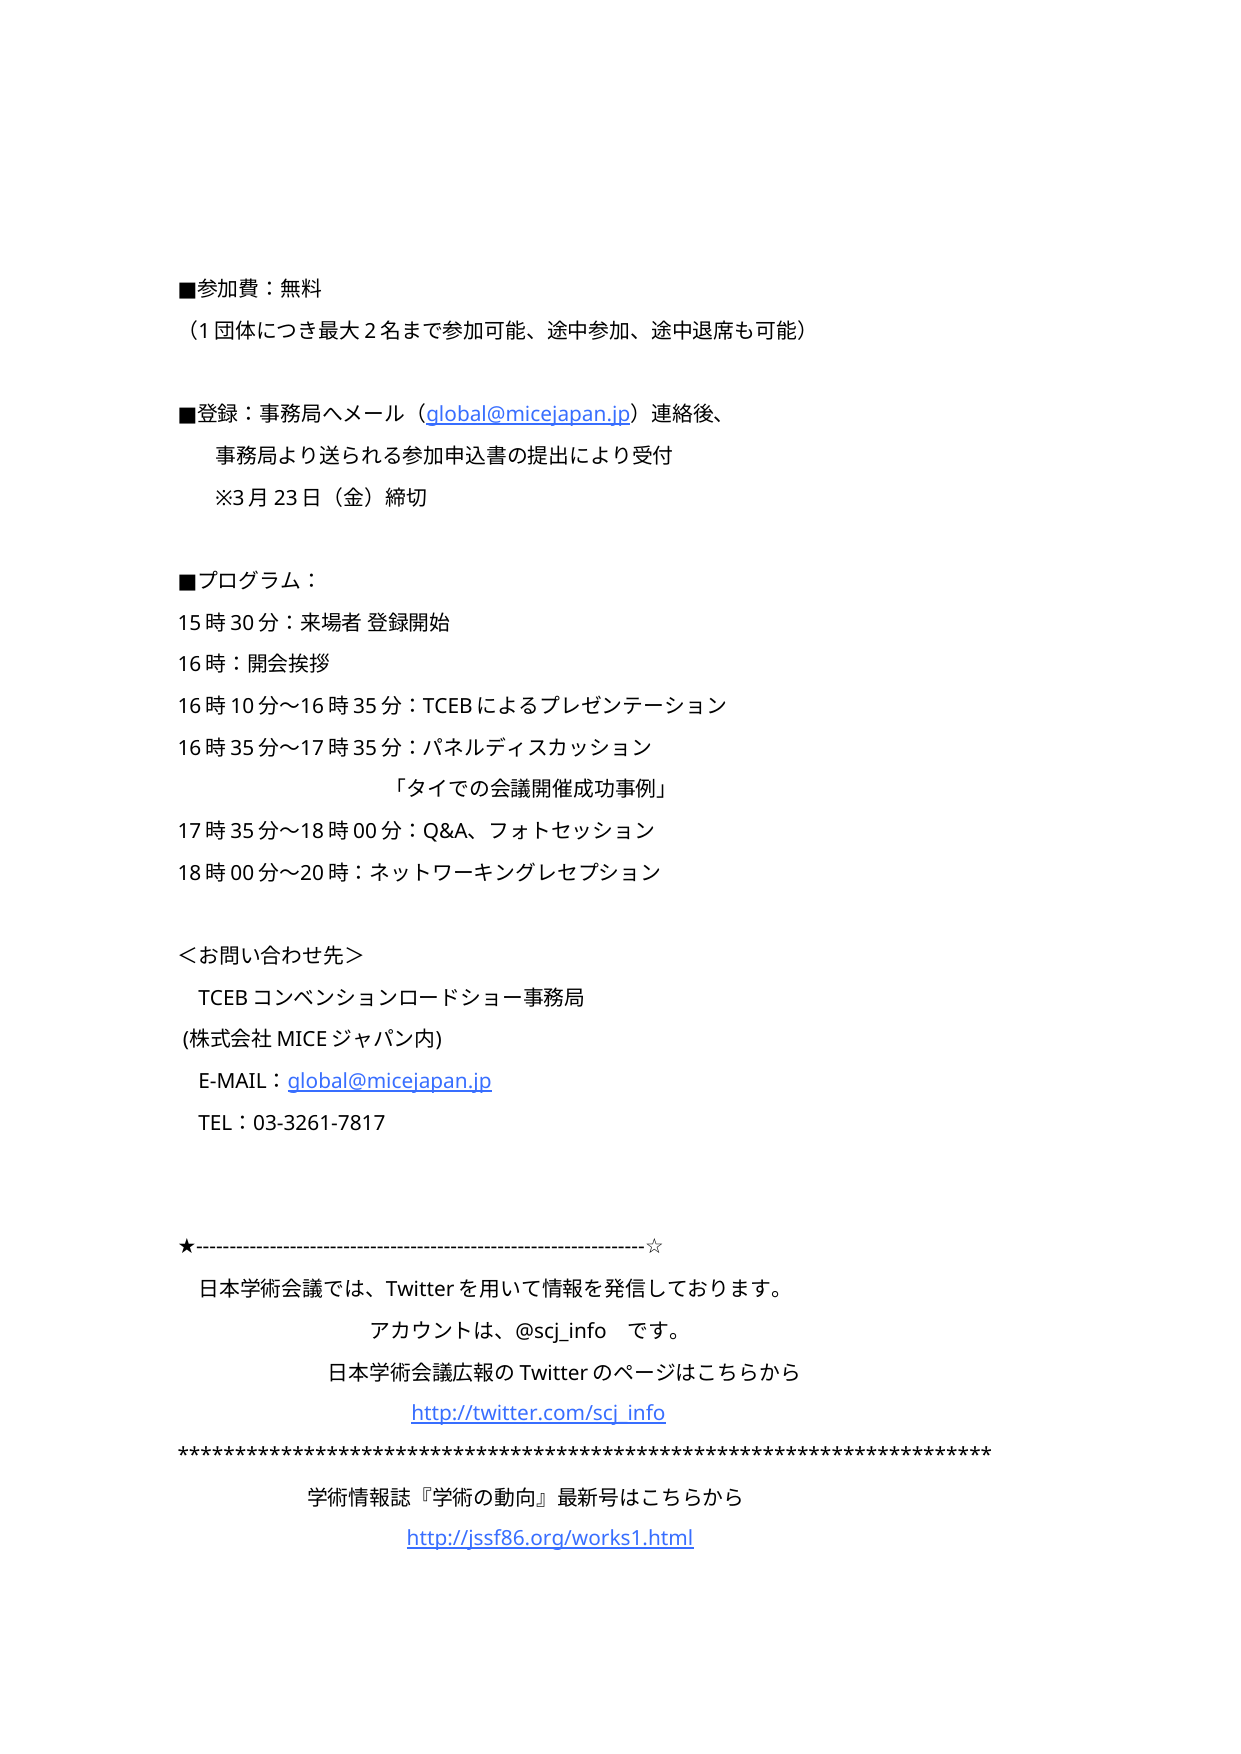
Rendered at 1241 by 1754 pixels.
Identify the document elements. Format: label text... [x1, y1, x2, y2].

text 16時35分〜17時35分：パネルディスカッション [177, 725, 1063, 767]
text 学術情報誌『学術の動向』最新号はこちらから [177, 1475, 1063, 1517]
text E-MAIL：global@micejapan.jp [177, 1058, 1063, 1100]
text http://twitter.com/scj_info [177, 1392, 1063, 1433]
text 18時00分〜20時：ネットワーキングレセプション [177, 850, 1063, 892]
text アカウントは、@scj_info です。 [177, 1308, 1063, 1350]
text 16時：開会挨拶 [177, 642, 1063, 683]
text 日本学術会議では、Twitterを用いて情報を発信しております。 [177, 1267, 1063, 1308]
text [177, 1433, 1063, 1475]
text ■プログラム： [177, 558, 1063, 600]
text ※3月23日（金）締切 [177, 475, 1063, 517]
text 「タイでの会議開催成功事例」 [177, 767, 1063, 808]
text 17時35分〜18時00分：Q&A、フォトセッション [177, 808, 1063, 850]
text 15時30分：来場者 登録開始 [177, 600, 1063, 642]
text ＜お問い合わせ先＞ [177, 933, 1063, 975]
text 事務局より送られる参加申込書の提出により受付 [177, 433, 1063, 475]
text ■登録：事務局へメール（global@micejapan.jp）連絡後、 [177, 392, 1063, 433]
text TEL：03-3261‐7817 [177, 1100, 1063, 1142]
text ★-------------------------------------------------------------------☆ [177, 1225, 1063, 1267]
text （1団体につき最大2名まで参加可能、途中参加、途中退席も可能） [177, 308, 1063, 350]
text TCEBコンベンションロードショー事務局 [177, 975, 1063, 1017]
text http://jssf86.org/works1.html [177, 1517, 1063, 1558]
text 16時10分〜16時35分：TCEBによるプレゼンテーション [177, 683, 1063, 725]
text (株式会社MICEジャパン内) [177, 1017, 1063, 1058]
text 日本学術会議広報のTwitterのページはこちらから [177, 1350, 1063, 1392]
text ■参加費：無料 [177, 267, 1063, 308]
